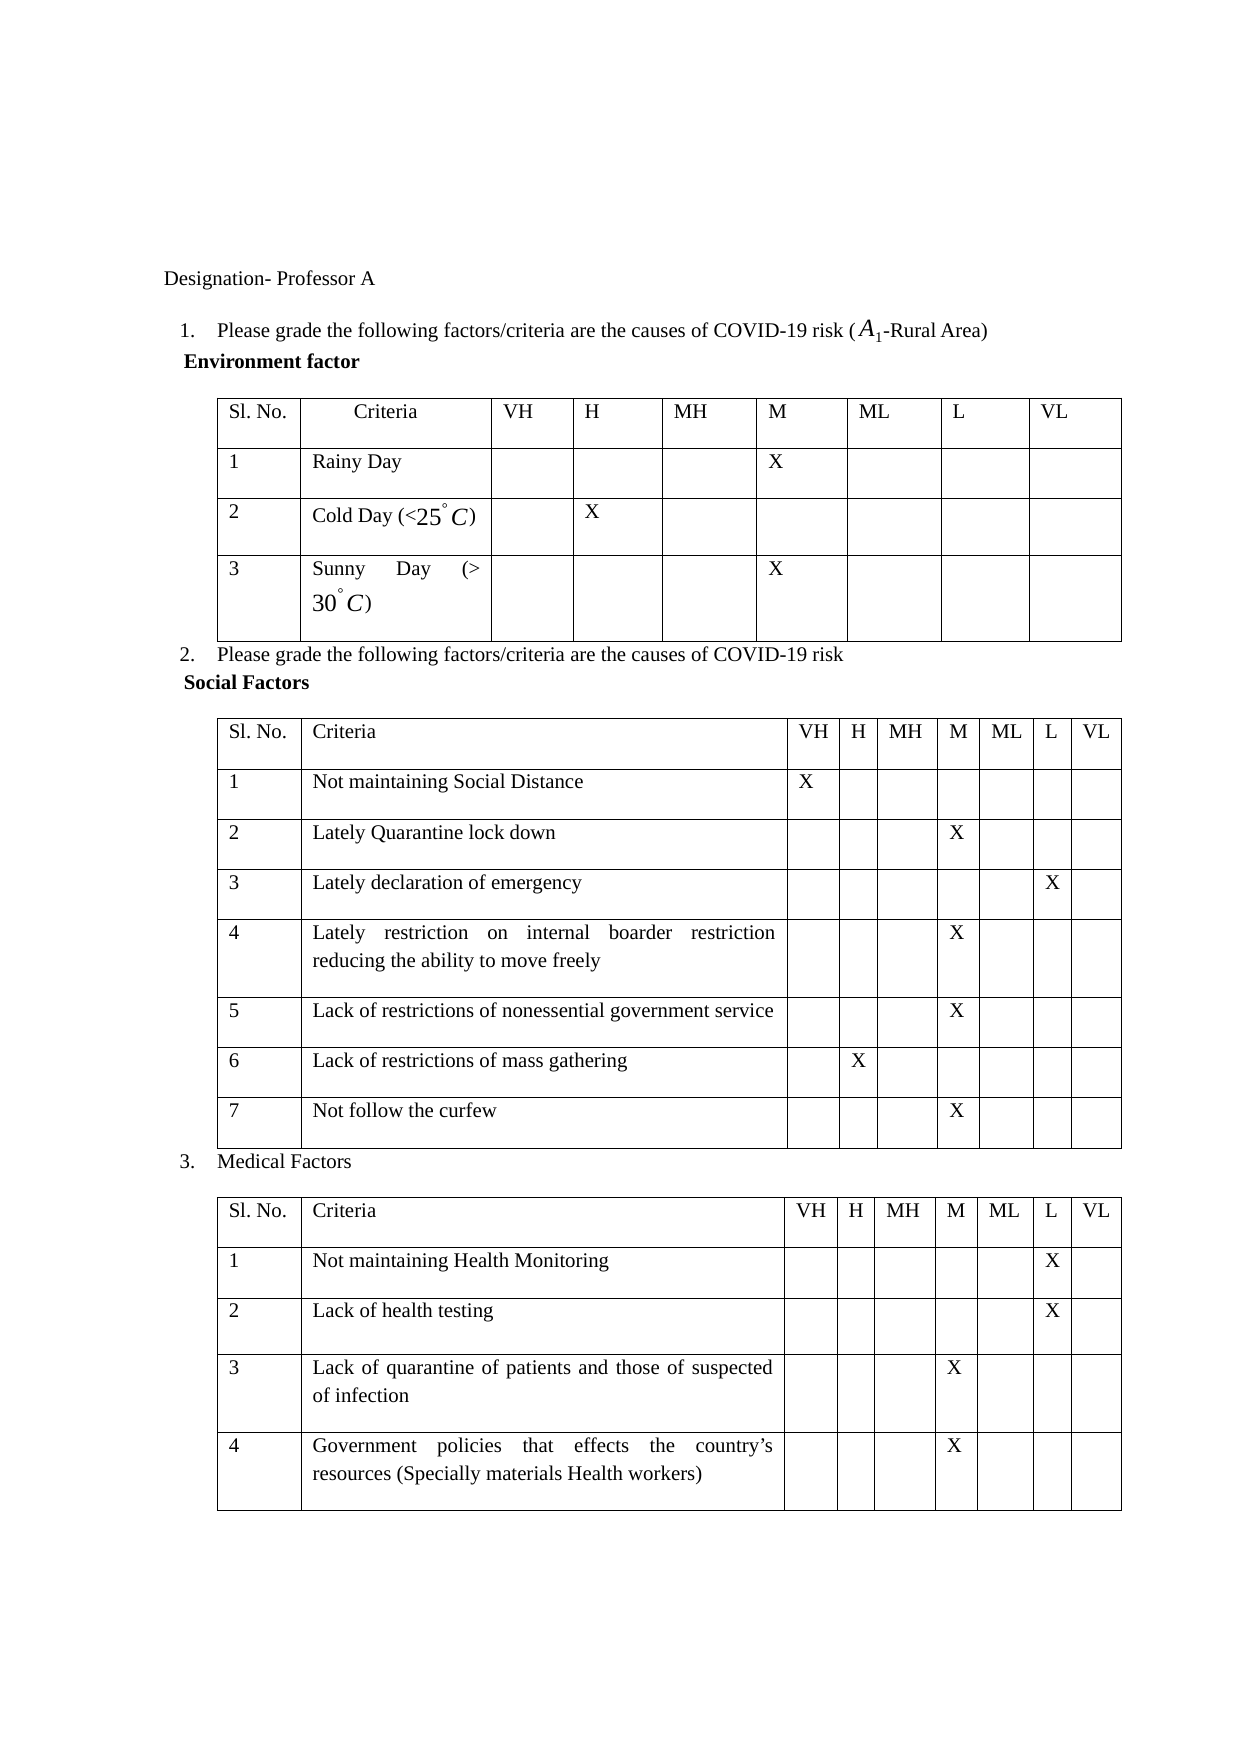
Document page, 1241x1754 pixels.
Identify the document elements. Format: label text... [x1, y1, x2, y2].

table_cell [875, 1433, 935, 1510]
table_cell [878, 920, 937, 997]
table_cell [1030, 556, 1121, 641]
table_header Criteria [302, 1198, 784, 1247]
table_header H [838, 1198, 874, 1247]
table_cell [1030, 449, 1121, 498]
table_cell [492, 499, 573, 555]
table_cell Cold Day (<) [301, 499, 491, 555]
table_cell Government policies that effects the country’s resources (Specially materials Health workers) [302, 1433, 784, 1510]
table_cell [980, 820, 1033, 869]
list Medical Factors [179, 1148, 1098, 1173]
table_header ML [978, 1198, 1033, 1247]
table_cell [848, 499, 941, 555]
table_cell 3 [218, 870, 301, 919]
table_header M [938, 719, 979, 768]
table_cell [1072, 1299, 1121, 1354]
list Social Factors [142, 670, 1098, 694]
table_cell [848, 556, 941, 641]
table_cell Lately Quarantine lock down [302, 820, 787, 869]
table_header L [942, 399, 1029, 448]
table_cell [980, 1048, 1033, 1097]
table_header VH [492, 399, 573, 448]
table_cell [840, 770, 877, 819]
table_cell [1072, 1098, 1121, 1147]
table_cell X [757, 449, 847, 498]
table_cell X [788, 770, 839, 819]
table_cell [788, 1048, 839, 1097]
table_cell [840, 870, 877, 919]
table_cell Lately declaration of emergency [302, 870, 787, 919]
table_cell [1034, 1048, 1071, 1097]
table_cell [574, 556, 662, 641]
table_cell [1072, 1248, 1121, 1297]
table_cell [878, 1098, 937, 1147]
table_cell [788, 820, 839, 869]
table_header M [757, 399, 847, 448]
table_cell 6 [218, 1048, 301, 1097]
table_cell [848, 449, 941, 498]
table_cell X [936, 1355, 977, 1432]
table_cell Not follow the curfew [302, 1098, 787, 1147]
table_cell Lack of quarantine of patients and those of suspected of infection [302, 1355, 784, 1432]
table_cell Not maintaining Social Distance [302, 770, 787, 819]
table_cell [980, 998, 1033, 1047]
table_header VL [1030, 399, 1121, 448]
table_cell X [1034, 870, 1071, 919]
table_cell [838, 1355, 874, 1432]
table_header Sl. No. [218, 1198, 301, 1247]
table_header Sl. No. [218, 399, 300, 448]
table_cell [878, 998, 937, 1047]
table_cell [785, 1299, 837, 1354]
table_cell 4 [218, 1433, 301, 1510]
table_cell X [938, 998, 979, 1047]
table_cell [757, 499, 847, 555]
table_cell X [938, 820, 979, 869]
table_cell [1034, 1433, 1071, 1510]
table_cell [878, 1048, 937, 1097]
table_cell 3 [218, 1355, 301, 1432]
list Please grade the following factors/criteria are the causes of COVID-19 risk [179, 642, 1098, 666]
table_cell [1030, 499, 1121, 555]
table_cell [875, 1299, 935, 1354]
table_cell 5 [218, 998, 301, 1047]
table_cell [788, 870, 839, 919]
table_cell [978, 1433, 1033, 1510]
table_cell [1072, 770, 1121, 819]
table_cell [840, 998, 877, 1047]
table_header ML [980, 719, 1033, 768]
table_cell X [936, 1433, 977, 1510]
table_cell Not maintaining Health Monitoring [302, 1248, 784, 1297]
table_header MH [878, 719, 937, 768]
table_header VH [788, 719, 839, 768]
table_cell Rainy Day [301, 449, 491, 498]
table_cell [1072, 1048, 1121, 1097]
table_cell Sunny Day (>) [301, 556, 491, 641]
table_cell [1034, 1098, 1071, 1147]
table_cell [840, 1098, 877, 1147]
table_cell [878, 820, 937, 869]
table_cell [574, 449, 662, 498]
table_cell [838, 1299, 874, 1354]
table_cell 2 [218, 820, 301, 869]
table_cell [838, 1248, 874, 1297]
table_cell [1034, 770, 1071, 819]
table_cell [492, 556, 573, 641]
table_header Criteria [301, 399, 491, 448]
table_cell 2 [218, 1299, 301, 1354]
table_cell 2 [218, 499, 300, 555]
table_cell [875, 1248, 935, 1297]
table_cell Lately restriction on internal boarder restriction reducing the ability to move freely [302, 920, 787, 997]
table_cell [1034, 998, 1071, 1047]
table_cell [492, 449, 573, 498]
table_cell 1 [218, 770, 301, 819]
table_cell [936, 1299, 977, 1354]
table_header Sl. No. [218, 719, 301, 768]
table_cell [938, 1048, 979, 1097]
list Please grade the following factors/criteria are the causes of COVID-19 risk (-Rural Area) [179, 314, 1098, 346]
table_cell [785, 1355, 837, 1432]
table_cell X [757, 556, 847, 641]
table_header VL [1072, 1198, 1121, 1247]
list Environment factor [142, 349, 1098, 373]
table_cell [785, 1248, 837, 1297]
table_cell [980, 770, 1033, 819]
text Designation- Professor A [142, 266, 1098, 290]
table_cell [878, 770, 937, 819]
table_cell [978, 1248, 1033, 1297]
table_cell [980, 1098, 1033, 1147]
table_cell [980, 920, 1033, 997]
table_cell [785, 1433, 837, 1510]
table_cell [788, 998, 839, 1047]
table_cell [840, 920, 877, 997]
table_header VL [1072, 719, 1121, 768]
table_cell X [840, 1048, 877, 1097]
table_cell [838, 1433, 874, 1510]
table_cell [1034, 920, 1071, 997]
table_cell Lack of restrictions of mass gathering [302, 1048, 787, 1097]
table_cell [1072, 820, 1121, 869]
table_cell [1072, 920, 1121, 997]
table_cell [1072, 1433, 1121, 1510]
table_cell [1072, 998, 1121, 1047]
table_cell [978, 1299, 1033, 1354]
table_header H [574, 399, 662, 448]
table_cell 4 [218, 920, 301, 997]
table_cell X [938, 920, 979, 997]
table_cell Lack of health testing [302, 1299, 784, 1354]
table_cell X [1034, 1299, 1071, 1354]
table_cell [938, 770, 979, 819]
table_cell [942, 449, 1029, 498]
table_cell [1034, 820, 1071, 869]
table_cell Lack of restrictions of nonessential government service [302, 998, 787, 1047]
table_cell 1 [218, 449, 300, 498]
table_header MH [663, 399, 756, 448]
table_cell 3 [218, 556, 300, 641]
table_cell 1 [218, 1248, 301, 1297]
table_cell [840, 820, 877, 869]
table_header ML [848, 399, 941, 448]
table_cell [942, 499, 1029, 555]
table_cell [1034, 1355, 1071, 1432]
table_header Criteria [302, 719, 787, 768]
table_cell [1072, 1355, 1121, 1432]
table_cell [663, 499, 756, 555]
table_cell 7 [218, 1098, 301, 1147]
table_cell [936, 1248, 977, 1297]
table_cell [788, 920, 839, 997]
table_cell [1072, 870, 1121, 919]
table_cell X [938, 1098, 979, 1147]
table_header L [1034, 1198, 1071, 1247]
table_cell [942, 556, 1029, 641]
table_cell [663, 556, 756, 641]
table_cell [980, 870, 1033, 919]
table_cell [978, 1355, 1033, 1432]
table_header H [840, 719, 877, 768]
table_cell [788, 1098, 839, 1147]
table_header M [936, 1198, 977, 1247]
table_cell X [1034, 1248, 1071, 1297]
table_cell [875, 1355, 935, 1432]
table_cell X [574, 499, 662, 555]
table_header VH [785, 1198, 837, 1247]
table_cell [938, 870, 979, 919]
table_header L [1034, 719, 1071, 768]
table_cell [663, 449, 756, 498]
table_header MH [875, 1198, 935, 1247]
table_cell [878, 870, 937, 919]
